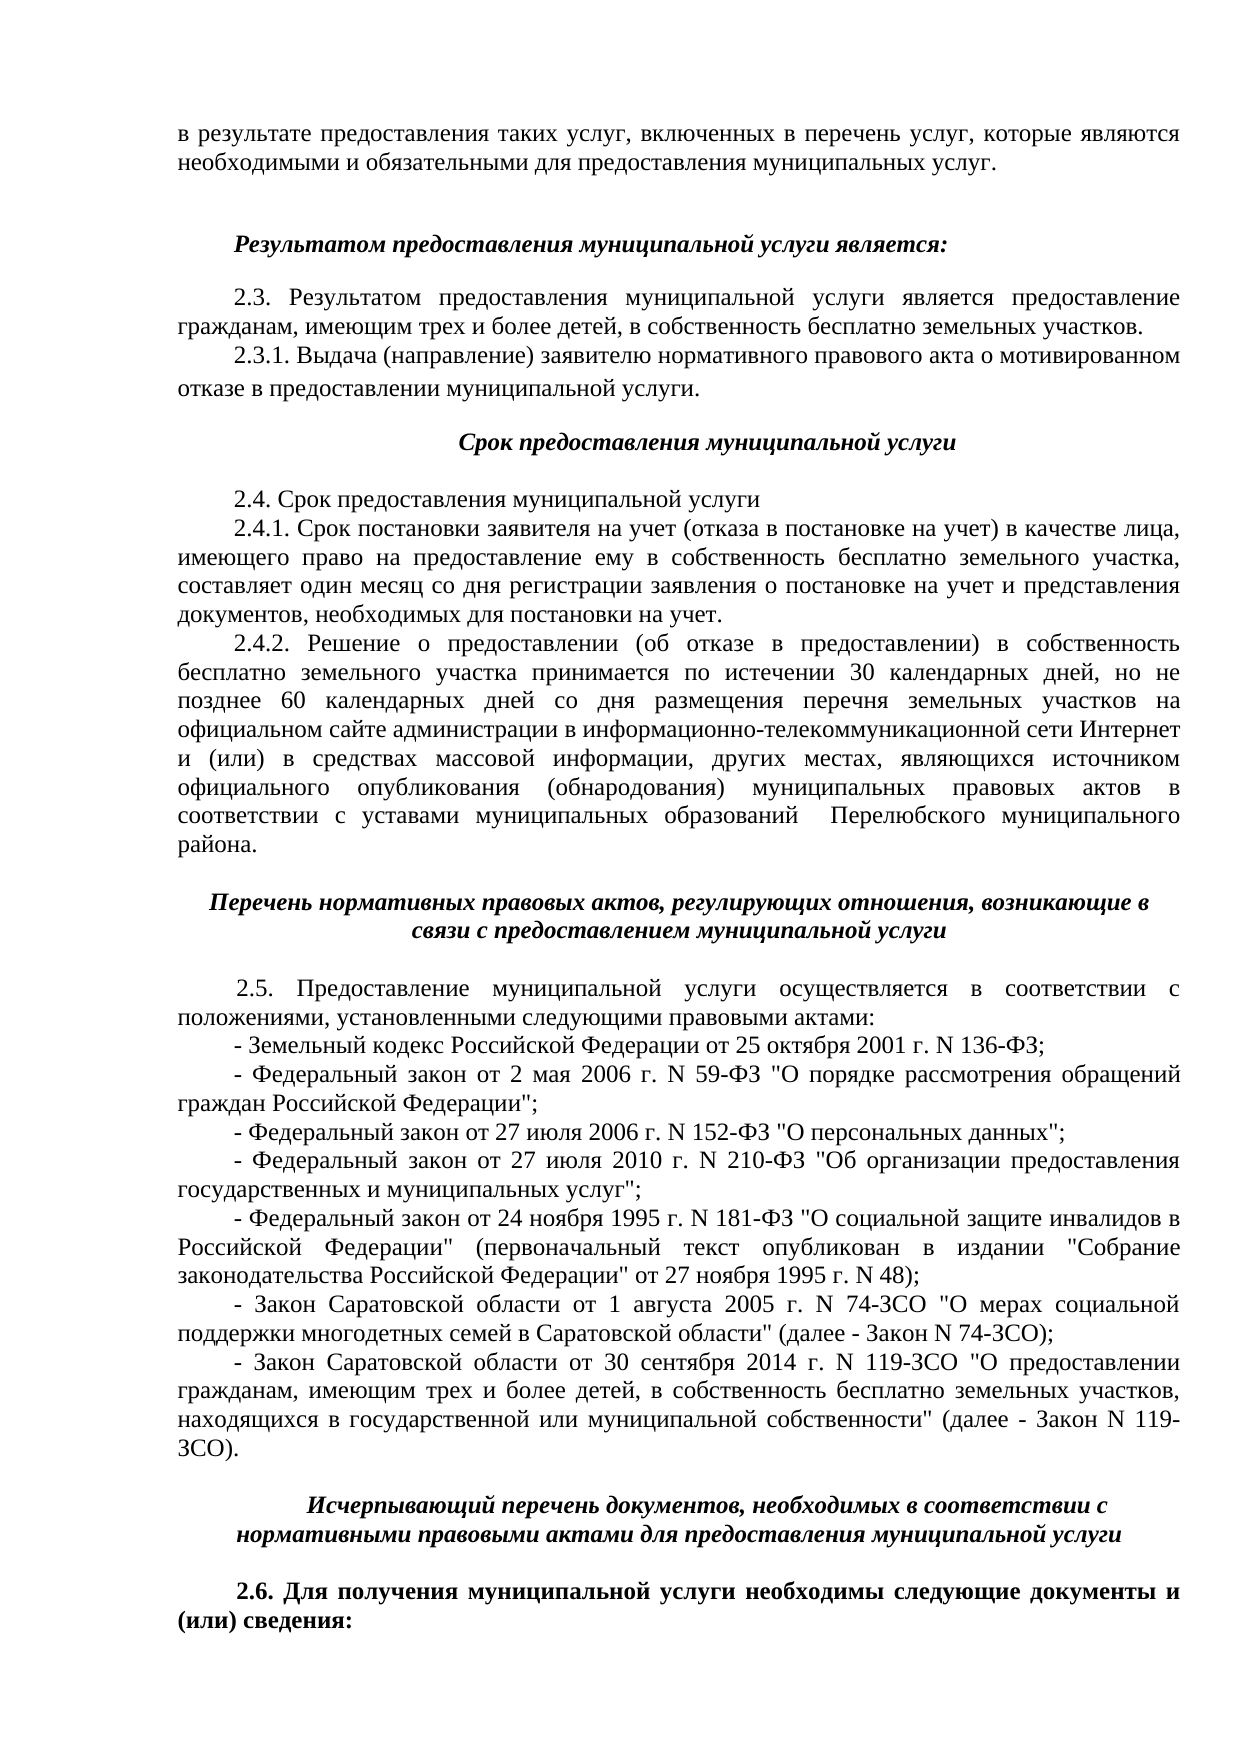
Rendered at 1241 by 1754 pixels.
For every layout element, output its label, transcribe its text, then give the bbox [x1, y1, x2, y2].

text - Федеральный закон от 2 мая 2006 г. N 59-ФЗ "О порядке рассмотрения обращений граждан Российской Федерации"; [177, 1059, 1181, 1117]
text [177, 118, 1181, 176]
text Срок предоставления муниципальной услуги [177, 427, 1181, 456]
text 2.3.1. Выдача (направление) заявителю нормативного правового акта о мотивированном отказе в предоставлении муниципальной услуги. [177, 340, 1181, 402]
text - Федеральный закон от 27 июля 2010 г. N 210-ФЗ "Об организации предоставления государственных и муниципальных услуг"; [177, 1146, 1181, 1203]
text 2.3. Результатом предоставления муниципальной услуги является предоставление гражданам, имеющим трех и более детей, в собственность бесплатно земельных участков. [177, 282, 1181, 340]
text 2.4. Срок предоставления муниципальной услуги [177, 484, 1181, 513]
text - Федеральный закон от 27 июля 2006 г. N 152-ФЗ "О персональных данных"; [177, 1117, 1181, 1146]
text Исчерпывающий перечень документов, необходимых в соответствии с нормативными правовыми актами для предоставления муниципальной услуги [177, 1490, 1181, 1547]
text 2.5. Предоставление муниципальной услуги осуществляется в соответствии с положениями, установленными следующими правовыми актами: [177, 973, 1181, 1031]
text - Закон Саратовской области от 30 сентября 2014 г. N 119-ЗСО "О предоставлении гражданам, имеющим трех и более детей, в собственность бесплатно земельных участков, находящихся в государственной или муниципальной собственности" (далее - Закон N 119-ЗСО). [177, 1347, 1181, 1462]
text 2.6. Для получения муниципальной услуги необходимы следующие документы и (или) сведения: [177, 1576, 1181, 1634]
text - Земельный кодекс Российской Федерации от 25 октября 2001 г. N 136-ФЗ; [177, 1031, 1181, 1059]
text - Федеральный закон от 24 ноября 1995 г. N 181-ФЗ "О социальной защите инвалидов в Российской Федерации" (первоначальный текст опубликован в издании "Собрание законодательства Российской Федерации" от 27 ноября 1995 г. N 48); [177, 1203, 1181, 1289]
text Перечень нормативных правовых актов, регулирующих отношения, возникающие в связи с предоставлением муниципальной услуги [177, 887, 1181, 944]
text Результатом предоставления муниципальной услуги является: [177, 229, 1181, 257]
text 2.4.2. Решение о предоставлении (об отказе в предоставлении) в собственность бесплатно земельного участка принимается по истечении 30 календарных дней, но не позднее 60 календарных дней со дня размещения перечня земельных участков на официальном сайте администрации в информационно-телекоммуникационной сети Интернет и (или) в средствах массовой информации, других местах, являющихся источником официального опубликования (обнародования) муниципальных правовых актов в соответствии с уставами муниципальных образований Перелюбского муниципального района. [177, 628, 1181, 858]
text 2.4.1. Срок постановки заявителя на учет (отказа в постановке на учет) в качестве лица, имеющего право на предоставление ему в собственность бесплатно земельного участка, составляет один месяц со дня регистрации заявления о постановке на учет и представления документов, необходимых для постановки на учет. [177, 513, 1181, 628]
text - Закон Саратовской области от 1 августа 2005 г. N 74-ЗСО "О мерах социальной поддержки многодетных семей в Саратовской области" (далее - Закон N 74-ЗСО); [177, 1289, 1181, 1347]
